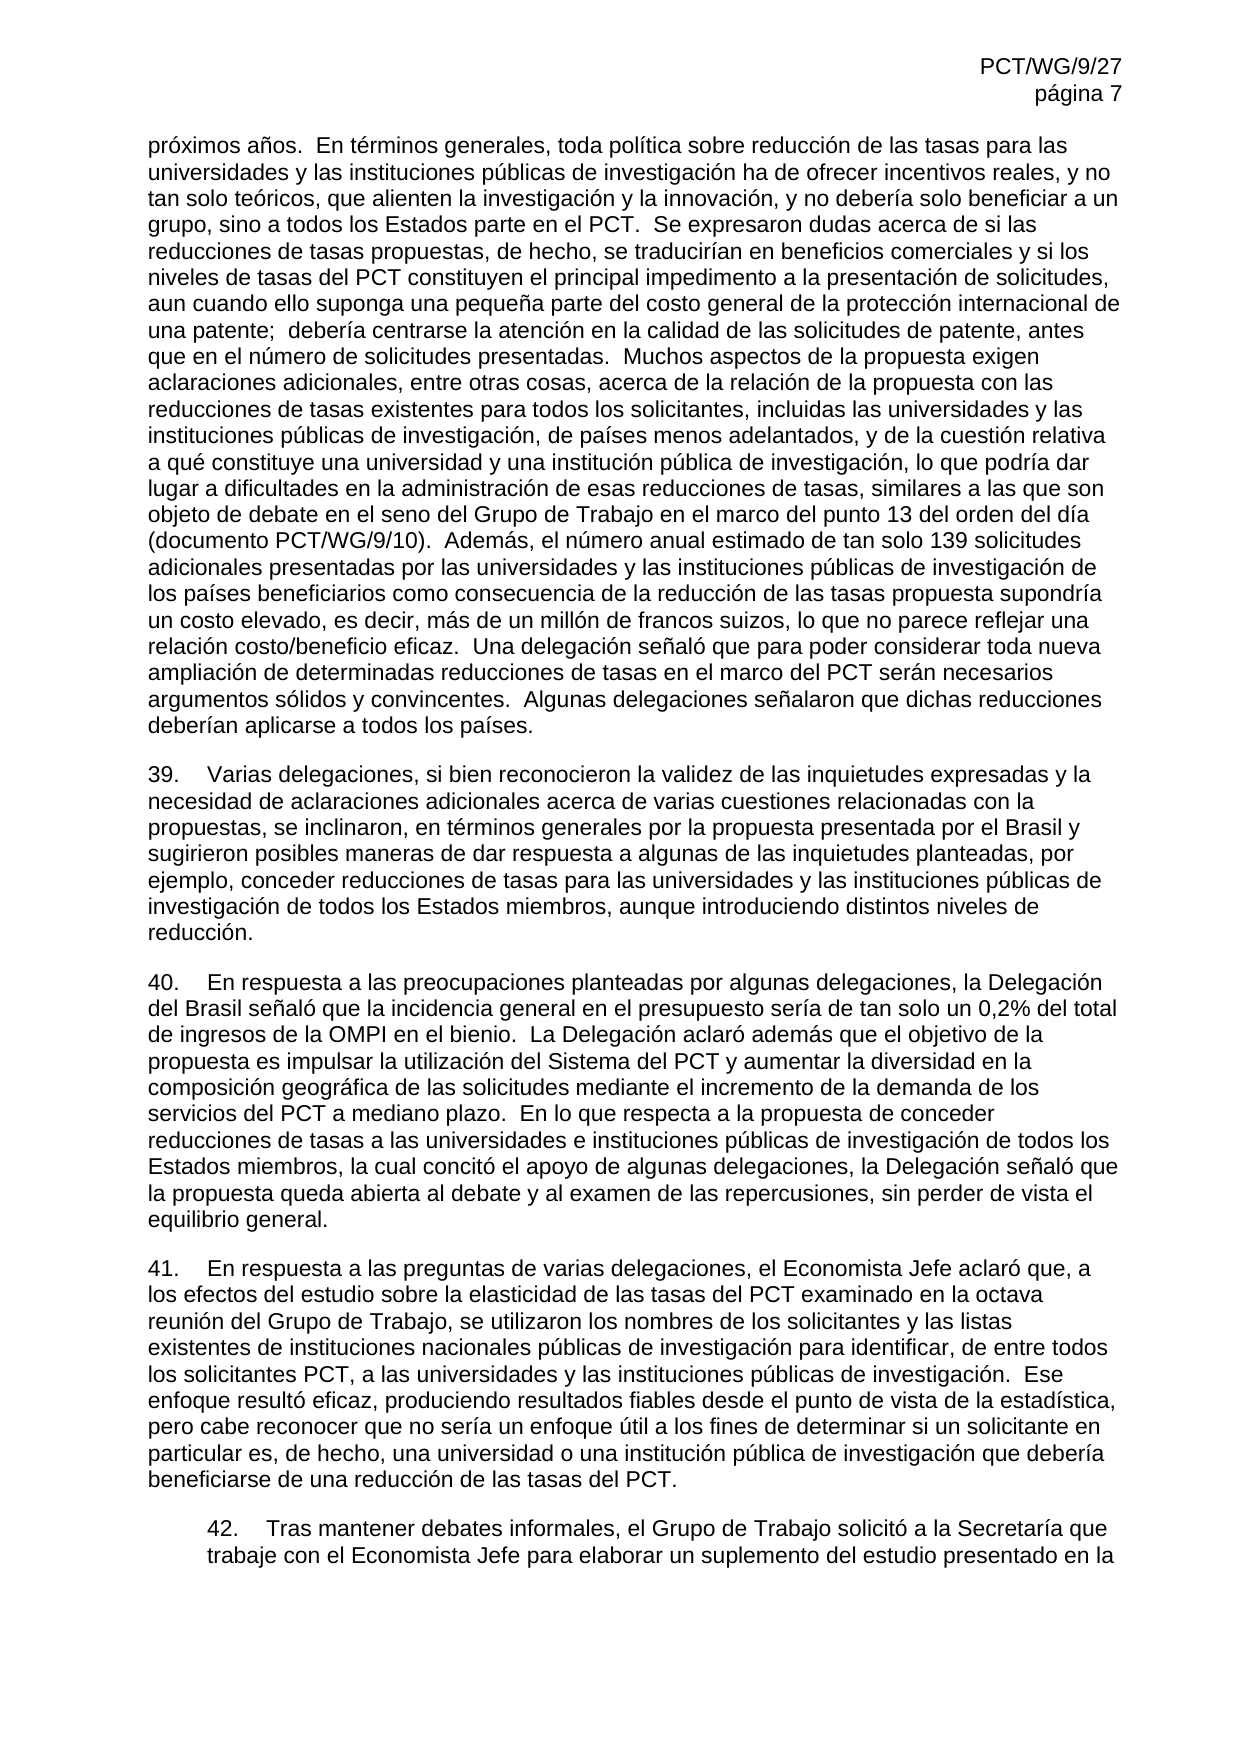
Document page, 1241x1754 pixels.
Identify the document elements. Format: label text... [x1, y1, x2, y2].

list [207, 1515, 1122, 1568]
text En respuesta a las preocupaciones planteadas por algunas delegaciones, la Delegación del Brasil señaló que la incidencia general en el presupuesto sería de tan solo un 0,2% del total de ingresos de la OMPI en el bienio. La Delegación aclaró además que el objetivo de la propuesta es impulsar la utilización del Sistema del PCT y aumentar la diversidad en la composición geográfica de las solicitudes mediante el incremento de la demanda de los servicios del PCT a mediano plazo. En lo que respecta a la propuesta de conceder reducciones de tasas a las universidades e instituciones públicas de investigación de todos los Estados miembros, la cual concitó el apoyo de algunas delegaciones, la Delegación señaló que la propuesta queda abierta al debate y al examen de las repercusiones, sin perder de vista el equilibrio general. [148, 969, 1122, 1232]
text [148, 132, 1122, 738]
text En respuesta a las preguntas de varias delegaciones, el Economista Jefe aclaró que, a los efectos del estudio sobre la elasticidad de las tasas del PCT examinado en la octava reunión del Grupo de Trabajo, se utilizaron los nombres de los solicitantes y las listas existentes de instituciones nacionales públicas de investigación para identificar, de entre todos los solicitantes PCT, a las universidades y las instituciones públicas de investigación. Ese enfoque resultó eficaz, produciendo resultados fiables desde el punto de vista de la estadística, pero cabe reconocer que no sería un enfoque útil a los fines de determinar si un solicitante en particular es, de hecho, una universidad o una institución pública de investigación que debería beneficiarse de una reducción de las tasas del PCT. [148, 1255, 1122, 1492]
text Varias delegaciones, si bien reconocieron la validez de las inquietudes expresadas y la necesidad de aclaraciones adicionales acerca de varias cuestiones relacionadas con la propuestas, se inclinaron, en términos generales por la propuesta presentada por el Brasil y sugirieron posibles maneras de dar respuesta a algunas de las inquietudes planteadas, por ejemplo, conceder reducciones de tasas para las universidades y las instituciones públicas de investigación de todos los Estados miembros, aunque introduciendo distintos niveles de reducción. [148, 761, 1122, 946]
